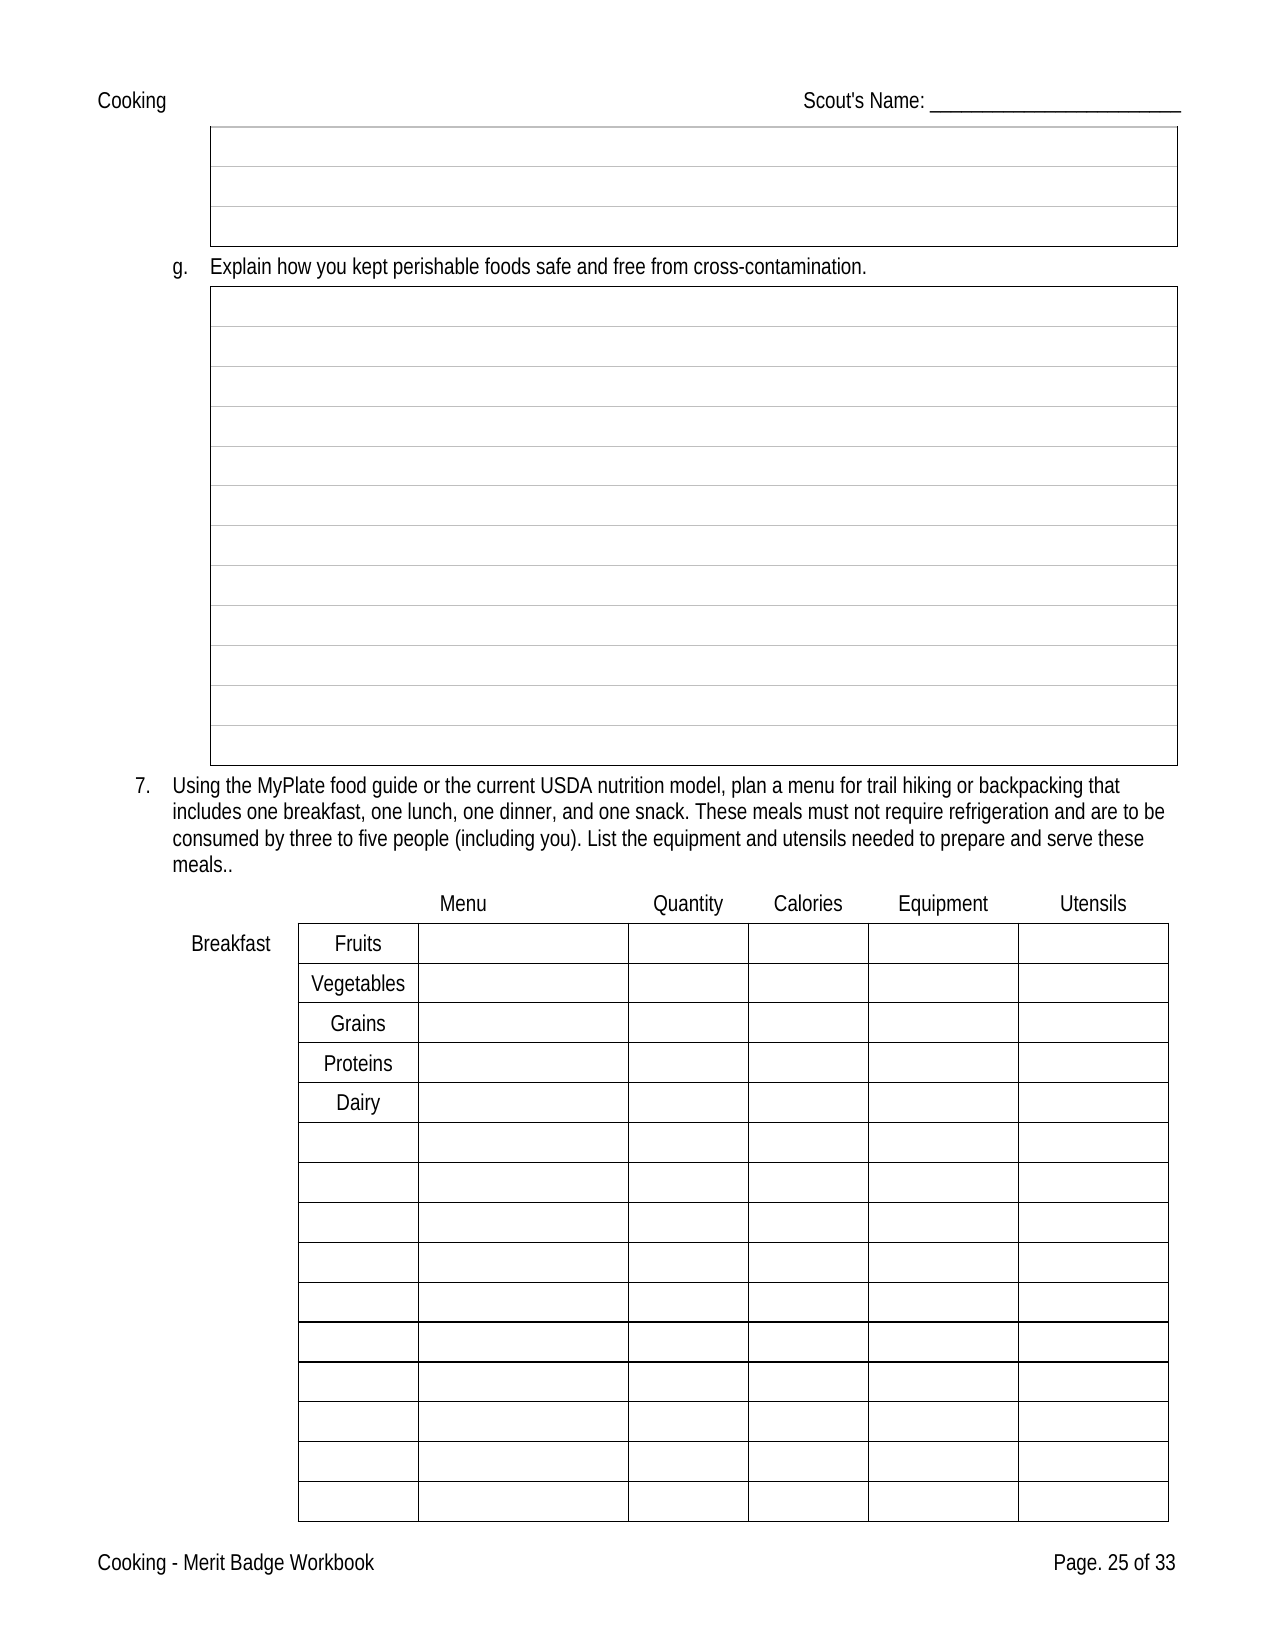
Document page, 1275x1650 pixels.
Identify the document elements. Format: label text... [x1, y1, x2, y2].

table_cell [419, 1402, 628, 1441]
text g. Explain how you kept perishable foods safe and free from cross-contamination. [135, 253, 1177, 280]
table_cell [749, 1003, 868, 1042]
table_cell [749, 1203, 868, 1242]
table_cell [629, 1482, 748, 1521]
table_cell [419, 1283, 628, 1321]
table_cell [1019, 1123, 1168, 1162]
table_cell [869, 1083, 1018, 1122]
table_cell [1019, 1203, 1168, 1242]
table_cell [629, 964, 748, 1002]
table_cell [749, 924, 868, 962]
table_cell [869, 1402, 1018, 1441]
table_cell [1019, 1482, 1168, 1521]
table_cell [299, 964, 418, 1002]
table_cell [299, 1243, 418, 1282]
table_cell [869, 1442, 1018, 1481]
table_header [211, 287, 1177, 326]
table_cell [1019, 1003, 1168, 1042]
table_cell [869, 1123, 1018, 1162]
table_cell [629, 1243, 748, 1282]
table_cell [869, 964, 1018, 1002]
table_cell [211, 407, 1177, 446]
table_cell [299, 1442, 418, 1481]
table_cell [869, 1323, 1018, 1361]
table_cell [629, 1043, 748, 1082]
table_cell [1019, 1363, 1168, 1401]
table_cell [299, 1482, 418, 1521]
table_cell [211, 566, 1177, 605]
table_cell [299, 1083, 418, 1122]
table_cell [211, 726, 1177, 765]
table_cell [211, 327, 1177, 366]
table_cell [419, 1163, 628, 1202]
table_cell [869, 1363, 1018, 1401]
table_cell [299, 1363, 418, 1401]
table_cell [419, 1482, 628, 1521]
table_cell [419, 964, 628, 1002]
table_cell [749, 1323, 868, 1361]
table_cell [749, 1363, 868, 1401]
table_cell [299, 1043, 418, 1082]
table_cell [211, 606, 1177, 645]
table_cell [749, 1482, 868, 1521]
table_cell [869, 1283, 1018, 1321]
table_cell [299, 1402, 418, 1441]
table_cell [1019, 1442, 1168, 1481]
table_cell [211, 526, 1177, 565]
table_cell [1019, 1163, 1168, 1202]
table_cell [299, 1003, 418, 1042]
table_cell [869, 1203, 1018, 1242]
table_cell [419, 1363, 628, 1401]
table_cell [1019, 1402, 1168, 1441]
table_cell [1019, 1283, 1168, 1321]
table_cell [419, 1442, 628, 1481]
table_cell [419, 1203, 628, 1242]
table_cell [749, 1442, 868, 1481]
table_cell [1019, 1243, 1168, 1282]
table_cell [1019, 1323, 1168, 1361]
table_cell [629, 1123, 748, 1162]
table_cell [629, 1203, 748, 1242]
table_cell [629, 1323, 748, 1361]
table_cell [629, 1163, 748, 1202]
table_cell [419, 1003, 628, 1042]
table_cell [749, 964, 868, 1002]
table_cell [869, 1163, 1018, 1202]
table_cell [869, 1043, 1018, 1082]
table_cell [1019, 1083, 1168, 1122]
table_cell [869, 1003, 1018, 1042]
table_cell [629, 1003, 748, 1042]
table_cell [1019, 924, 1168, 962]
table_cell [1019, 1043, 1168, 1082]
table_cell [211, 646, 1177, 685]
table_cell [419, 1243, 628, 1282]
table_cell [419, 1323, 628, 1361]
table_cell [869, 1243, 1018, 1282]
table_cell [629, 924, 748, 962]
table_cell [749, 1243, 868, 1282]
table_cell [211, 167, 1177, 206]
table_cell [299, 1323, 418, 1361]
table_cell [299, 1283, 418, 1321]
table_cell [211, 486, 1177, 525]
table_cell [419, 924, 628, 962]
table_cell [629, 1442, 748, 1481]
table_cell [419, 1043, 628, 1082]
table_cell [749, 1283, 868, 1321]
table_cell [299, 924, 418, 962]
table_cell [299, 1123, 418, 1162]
text 7. Using the MyPlate food guide or the current USDA nutrition model, plan a menu for trail hiking or backpacking that includes one breakfast, one lunch, one dinner, and one snack. These meals must not require refrigeration and are to be consumed by three to five people (including you). List the equipment and utensils needed to prepare and serve these meals.. [97, 772, 1177, 877]
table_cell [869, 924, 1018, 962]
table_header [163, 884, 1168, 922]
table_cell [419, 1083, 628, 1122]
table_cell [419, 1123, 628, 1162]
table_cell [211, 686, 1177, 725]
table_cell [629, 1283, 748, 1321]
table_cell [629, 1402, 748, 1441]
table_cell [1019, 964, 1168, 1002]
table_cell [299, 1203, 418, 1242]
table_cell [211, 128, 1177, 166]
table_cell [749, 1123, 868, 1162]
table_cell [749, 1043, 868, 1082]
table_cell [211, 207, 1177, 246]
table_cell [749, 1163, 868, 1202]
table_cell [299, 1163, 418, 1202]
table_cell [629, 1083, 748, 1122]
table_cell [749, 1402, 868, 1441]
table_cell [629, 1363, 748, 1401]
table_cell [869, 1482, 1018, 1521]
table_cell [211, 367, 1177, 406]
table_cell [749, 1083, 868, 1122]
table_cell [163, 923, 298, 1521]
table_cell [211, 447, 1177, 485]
